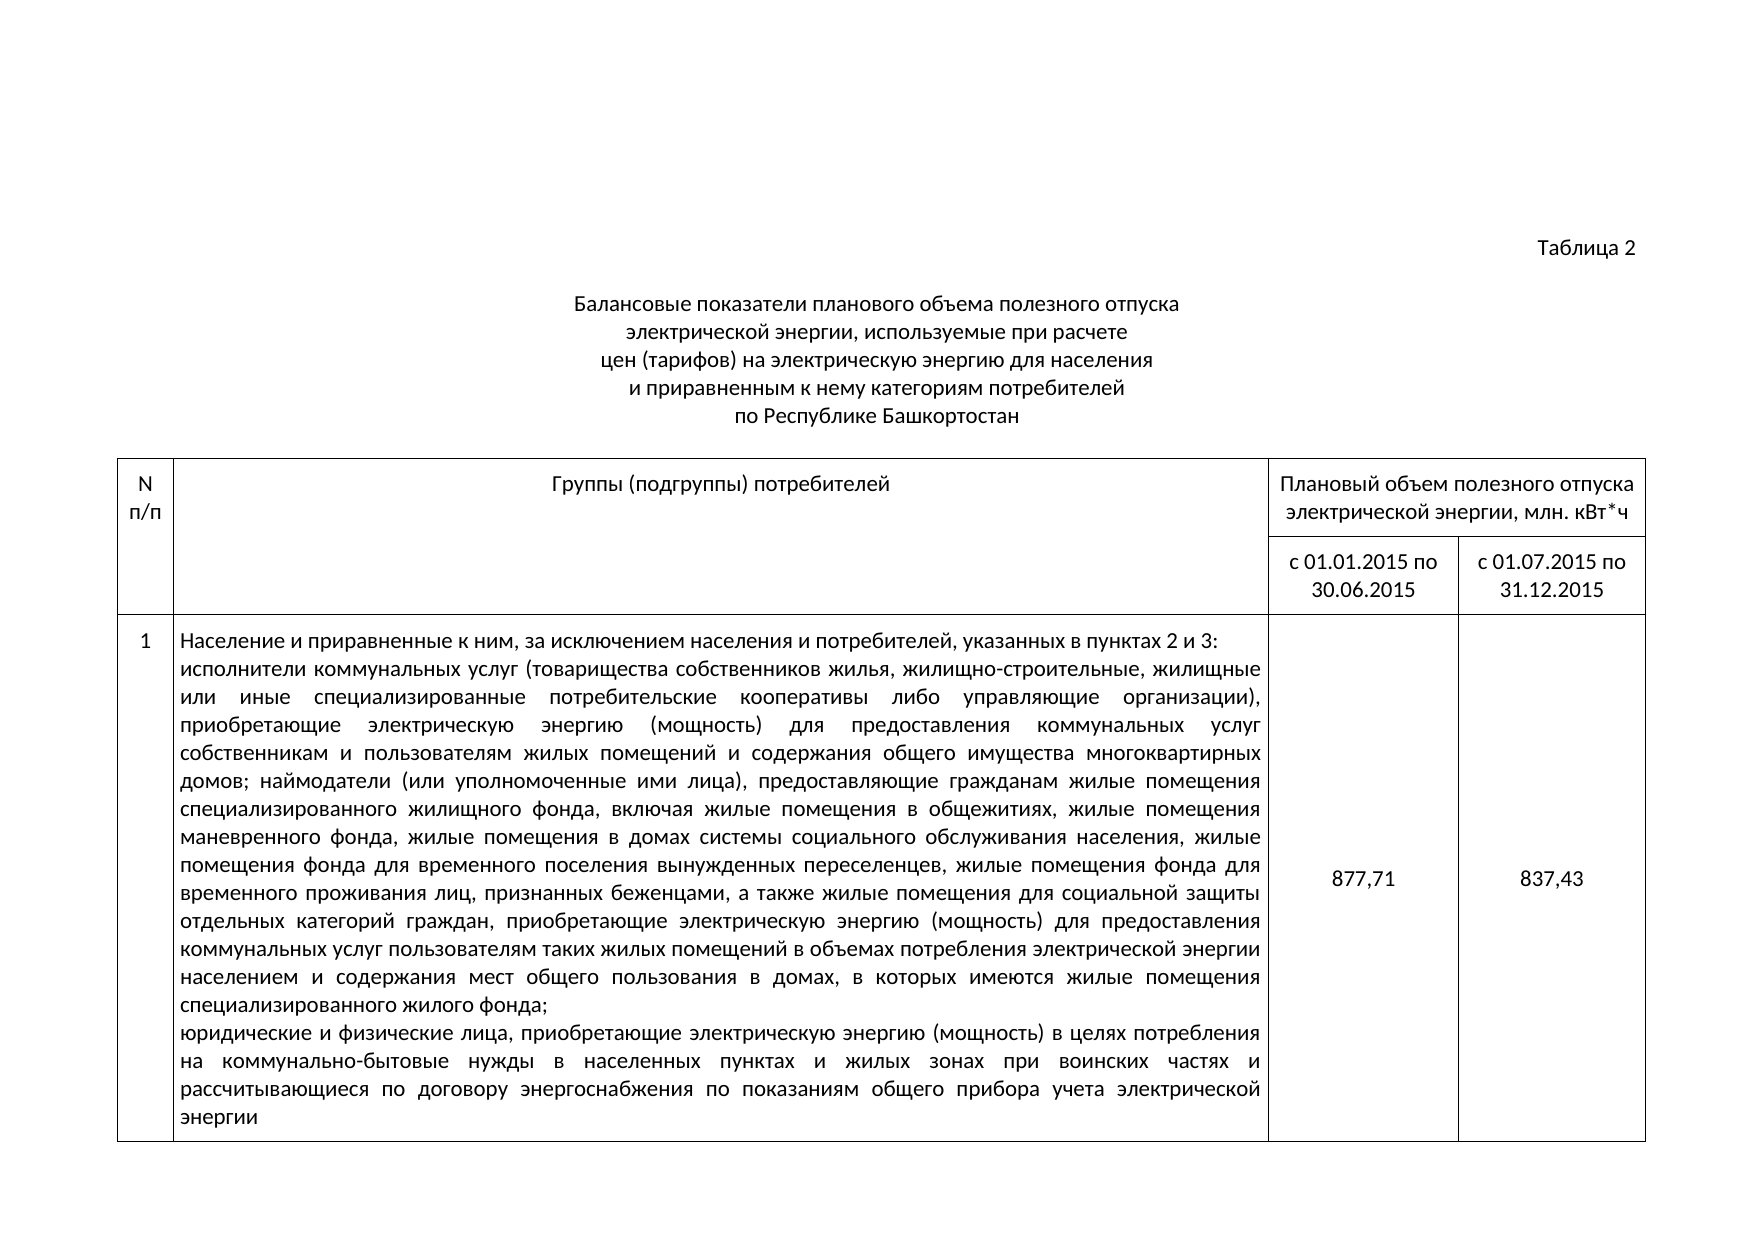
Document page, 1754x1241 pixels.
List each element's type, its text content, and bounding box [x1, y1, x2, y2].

table_cell 837,43 [1459, 615, 1645, 1141]
table_cell 877,71 [1269, 615, 1458, 1141]
table_cell 1 [118, 615, 173, 1141]
text Таблица 2 [118, 233, 1636, 261]
table_cell Население и приравненные к ним, за исключением населения и потребителей, указанных в пунктах 2 и 3: исполнители коммунальных услуг (товарищества собственников жилья, жилищно-строительные, жилищные или иные специализированные потребительские кооперативы либо управляющие организации), приобретающие электрическую энергию (мощность) для предоставления коммунальных услуг собственникам и пользователям жилых помещений и содержания общего имущества многоквартирных домов; наймодатели (или уполномоченные ими лица), предоставляющие гражданам жилые помещения специализированного жилищного фонда, включая жилые помещения в общежитиях, жилые помещения маневренного фонда, жилые помещения в домах системы социального обслуживания населения, жилые помещения фонда для временного поселения вынужденных переселенцев, жилые помещения фонда для временного проживания лиц, признанных беженцами, а также жилые помещения для социальной защиты отдельных категорий граждан, приобретающие электрическую энергию (мощность) для предоставления коммунальных услуг пользователям таких жилых помещений в объемах потребления электрической энергии населением и содержания мест общего пользования в домах, в которых имеются жилые помещения специализированного жилого фонда; юридические и физические лица, приобретающие электрическую энергию (мощность) в целях потребления на коммунально-бытовые нужды в населенных пунктах и жилых зонах при воинских частях и рассчитывающиеся по договору энергоснабжения по показаниям общего прибора учета электрической энергии [174, 615, 1268, 1141]
text и приравненным к нему категориям потребителей [118, 373, 1636, 401]
text электрической энергии, используемые при расчете [118, 317, 1636, 345]
text по Республике Башкортостан [118, 401, 1636, 429]
table_cell с 01.07.2015 по 31.12.2015 [1459, 537, 1645, 614]
table_header Плановый объем полезного отпуска электрической энергии, млн. кВт*ч [1269, 459, 1645, 536]
text цен (тарифов) на электрическую энергию для населения [118, 345, 1636, 373]
table_header N п/п [118, 459, 173, 614]
table_cell c 01.01.2015 по 30.06.2015 [1269, 537, 1458, 614]
text Балансовые показатели планового объема полезного отпуска [118, 289, 1636, 317]
table_header Группы (подгруппы) потребителей [174, 459, 1268, 614]
